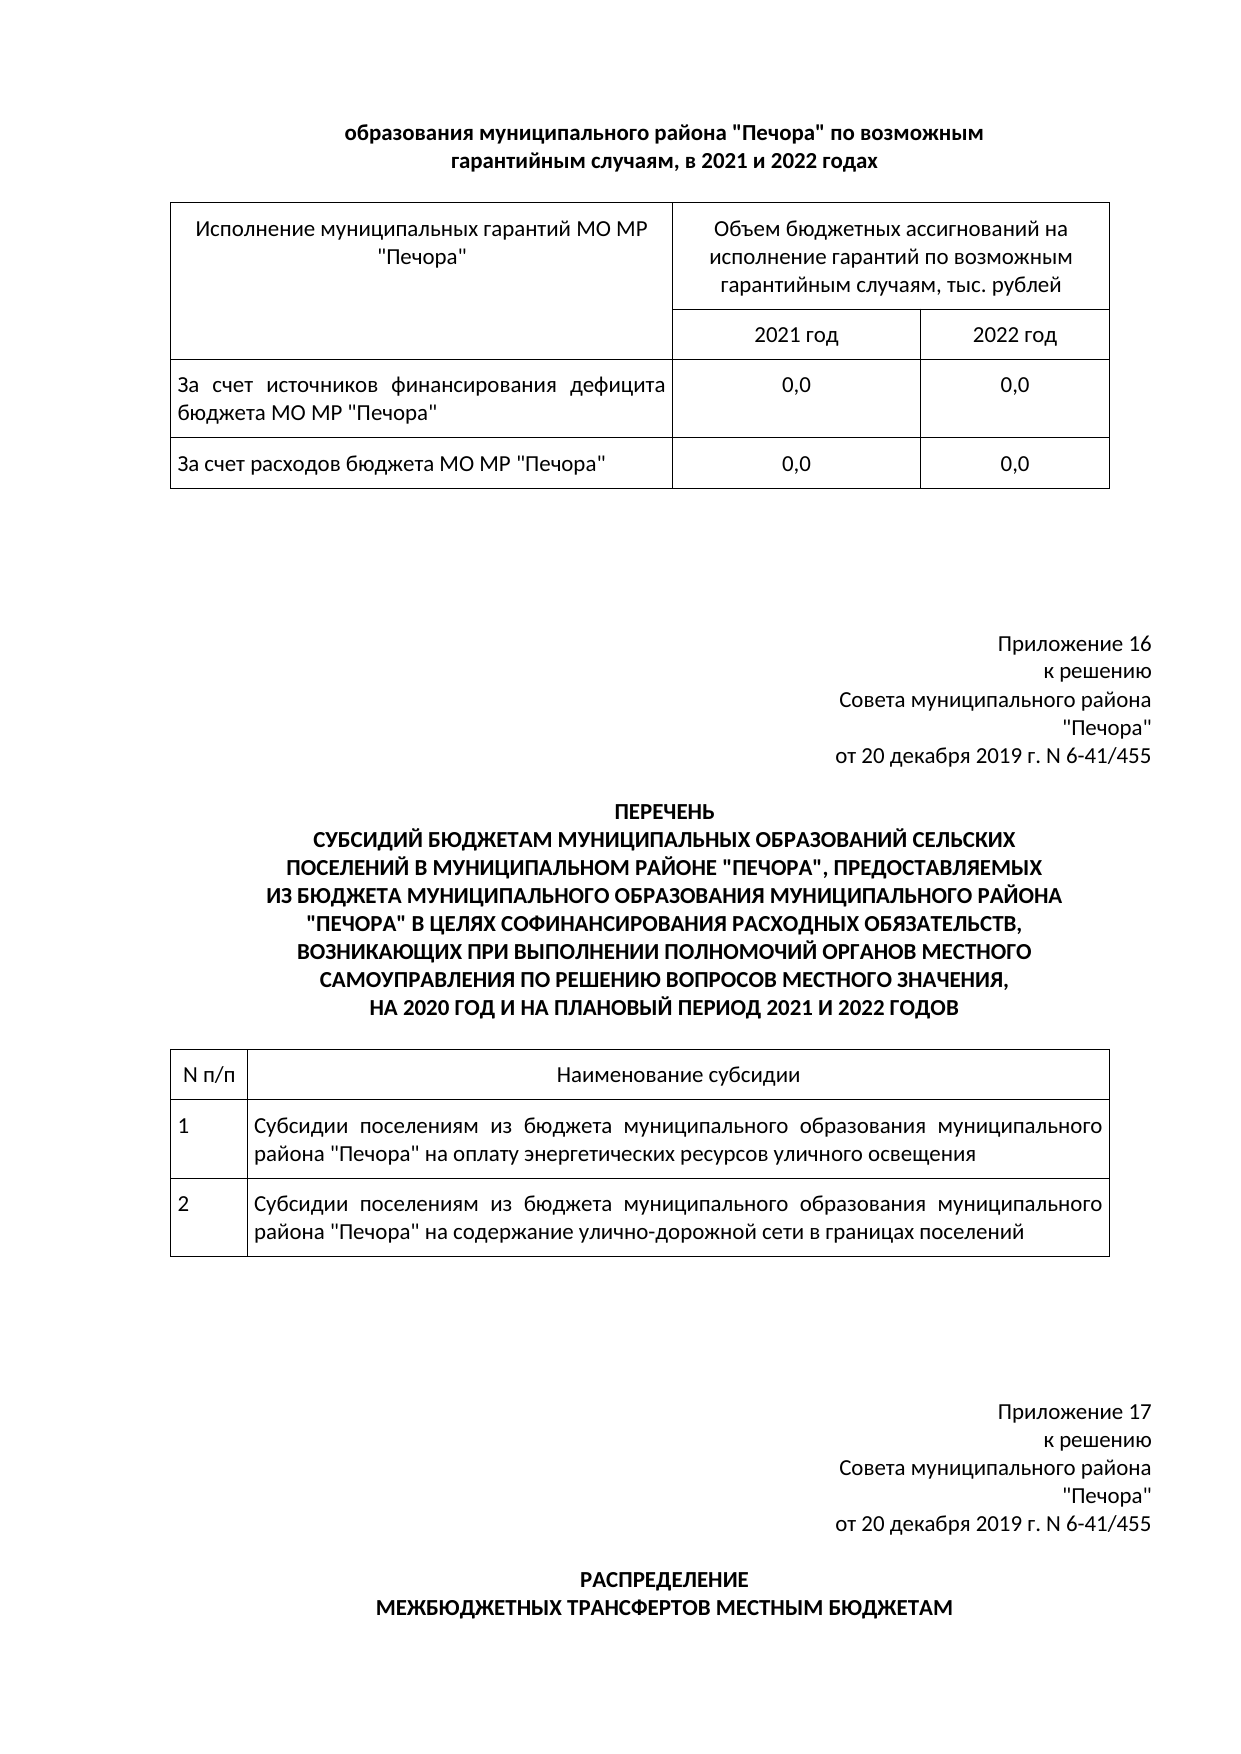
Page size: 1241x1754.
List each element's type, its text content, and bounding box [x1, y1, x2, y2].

text Приложение 17 [177, 1397, 1152, 1425]
title гарантийным случаям, в 2021 и 2022 годах [177, 146, 1152, 174]
title ПЕРЕЧЕНЬ [177, 797, 1152, 825]
text "Печора" [177, 713, 1152, 741]
text от 20 декабря 2019 г. N 6-41/455 [177, 741, 1152, 769]
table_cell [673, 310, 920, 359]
title НА 2020 ГОД И НА ПЛАНОВЫЙ ПЕРИОД 2021 И 2022 ГОДОВ [177, 993, 1152, 1021]
text от 20 декабря 2019 г. N 6-41/455 [177, 1509, 1152, 1537]
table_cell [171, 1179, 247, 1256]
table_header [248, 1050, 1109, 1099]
title СУБСИДИЙ БЮДЖЕТАМ МУНИЦИПАЛЬНЫХ ОБРАЗОВАНИЙ СЕЛЬСКИХ [177, 825, 1152, 853]
title "ПЕЧОРА" В ЦЕЛЯХ СОФИНАНСИРОВАНИЯ РАСХОДНЫХ ОБЯЗАТЕЛЬСТВ, [177, 909, 1152, 937]
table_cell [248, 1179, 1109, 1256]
text к решению [177, 657, 1152, 685]
title МЕЖБЮДЖЕТНЫХ ТРАНСФЕРТОВ МЕСТНЫМ БЮДЖЕТАМ [177, 1593, 1152, 1621]
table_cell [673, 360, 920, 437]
title САМОУПРАВЛЕНИЯ ПО РЕШЕНИЮ ВОПРОСОВ МЕСТНОГО ЗНАЧЕНИЯ, [177, 965, 1152, 993]
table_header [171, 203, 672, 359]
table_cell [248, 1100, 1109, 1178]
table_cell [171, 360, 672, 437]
text "Печора" [177, 1481, 1152, 1509]
title ВОЗНИКАЮЩИХ ПРИ ВЫПОЛНЕНИИ ПОЛНОМОЧИЙ ОРГАНОВ МЕСТНОГО [177, 937, 1152, 965]
title РАСПРЕДЕЛЕНИЕ [177, 1565, 1152, 1593]
title ИЗ БЮДЖЕТА МУНИЦИПАЛЬНОГО ОБРАЗОВАНИЯ МУНИЦИПАЛЬНОГО РАЙОНА [177, 881, 1152, 909]
text Совета муниципального района [177, 1453, 1152, 1481]
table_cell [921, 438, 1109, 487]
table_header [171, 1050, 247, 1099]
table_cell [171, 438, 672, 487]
title образования муниципального района "Печора" по возможным [177, 118, 1152, 146]
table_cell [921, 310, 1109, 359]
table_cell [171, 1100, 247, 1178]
text к решению [177, 1425, 1152, 1453]
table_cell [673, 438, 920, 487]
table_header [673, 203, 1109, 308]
title ПОСЕЛЕНИЙ В МУНИЦИПАЛЬНОМ РАЙОНЕ "ПЕЧОРА", ПРЕДОСТАВЛЯЕМЫХ [177, 853, 1152, 881]
text Совета муниципального района [177, 685, 1152, 713]
text Приложение 16 [177, 629, 1152, 657]
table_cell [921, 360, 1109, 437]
